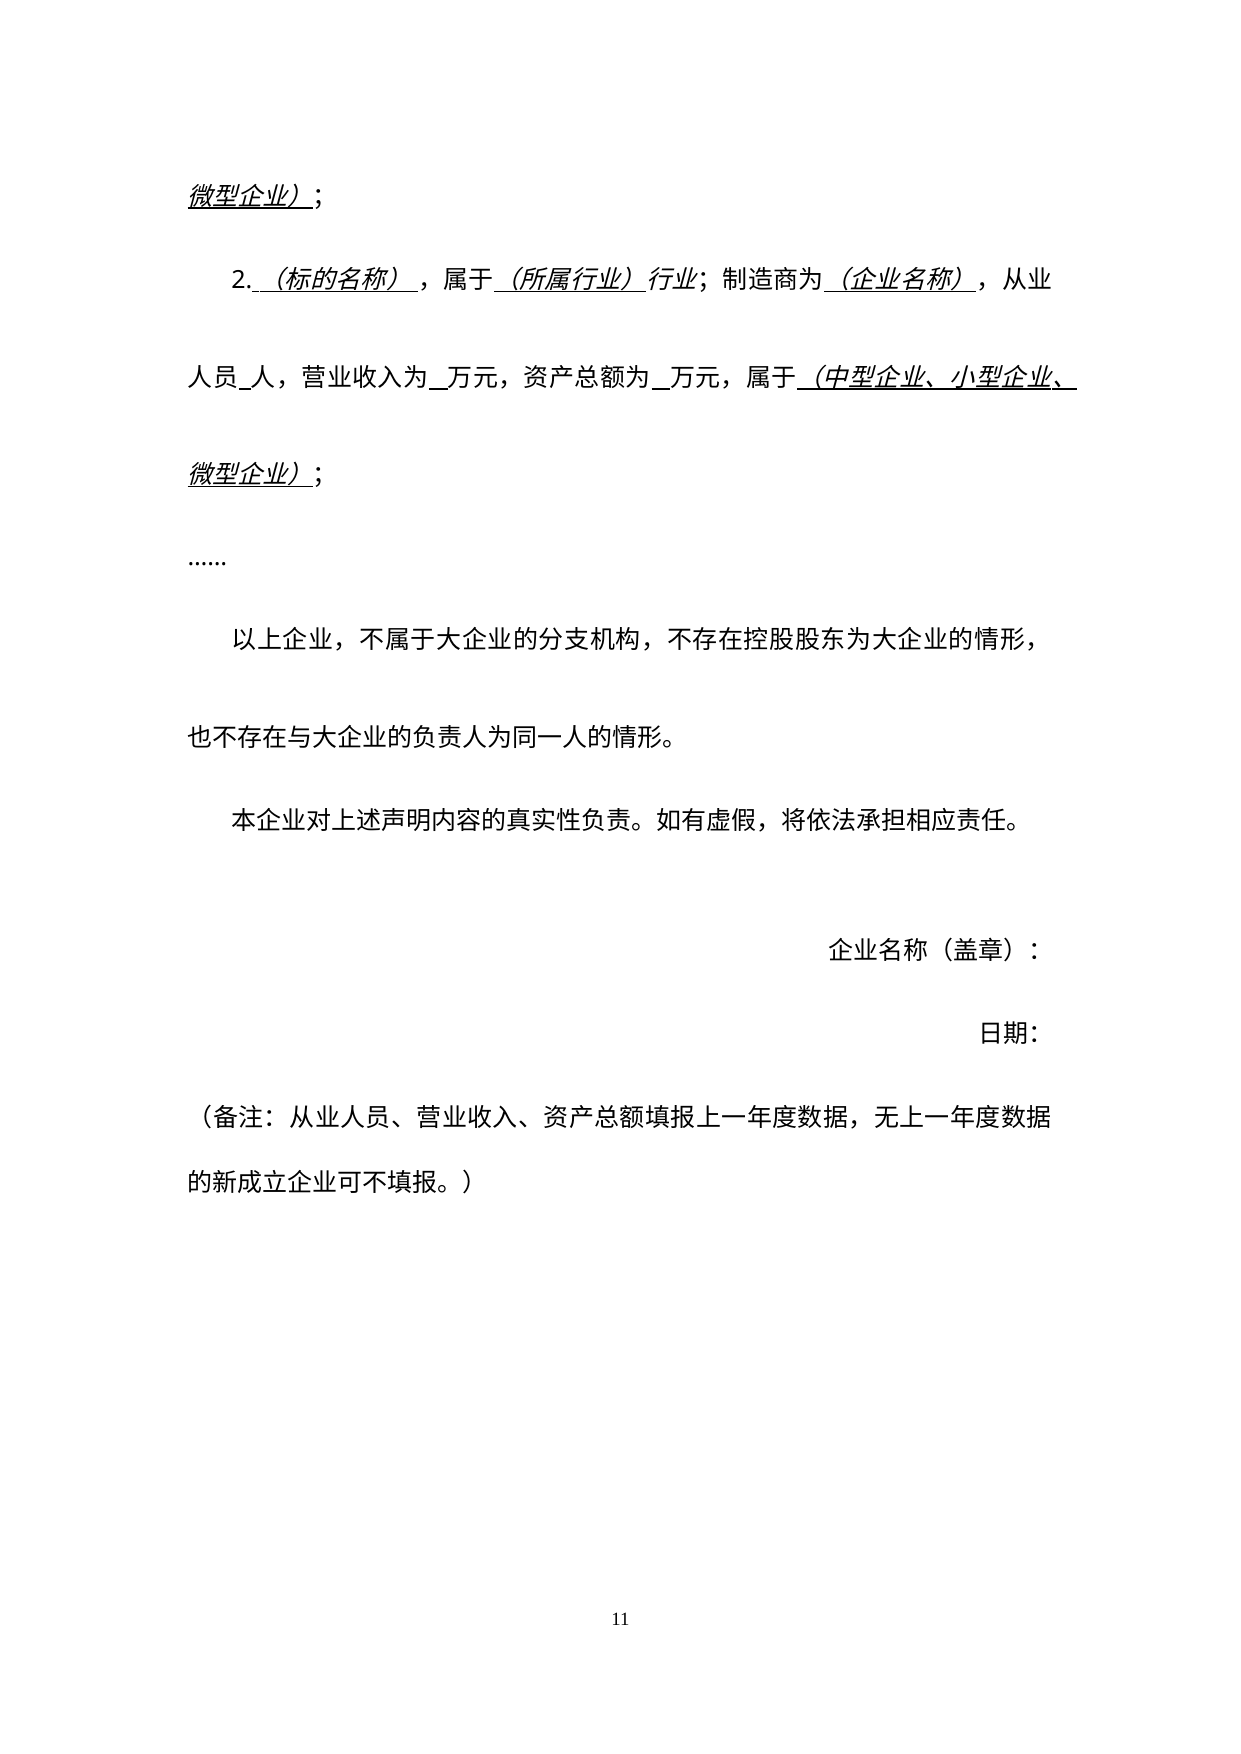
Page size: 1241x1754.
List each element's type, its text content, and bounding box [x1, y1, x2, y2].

text …… [187, 523, 1053, 588]
text 日期： [187, 999, 1053, 1064]
text 2. （标的名称） ，属于（所属行业）行业；制造商为（企业名称），从业人员 人，营业收入为 万元，资产总额为 万元，属于（中型企业、小型企业、微型企业）； [187, 245, 1053, 505]
text 企业名称（盖章）： [187, 916, 1053, 981]
text 以上企业，不属于大企业的分支机构，不存在控股股东为大企业的情形，也不存在与大企业的负责人为同一人的情形。 [187, 605, 1053, 768]
text 本企业对上述声明内容的真实性负责。如有虚假，将依法承担相应责任。 [187, 786, 1053, 851]
text （备注：从业人员、营业收入、资产总额填报上一年度数据，无上一年度数据的新成立企业可不填报。） [187, 1083, 1053, 1213]
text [187, 162, 1053, 227]
